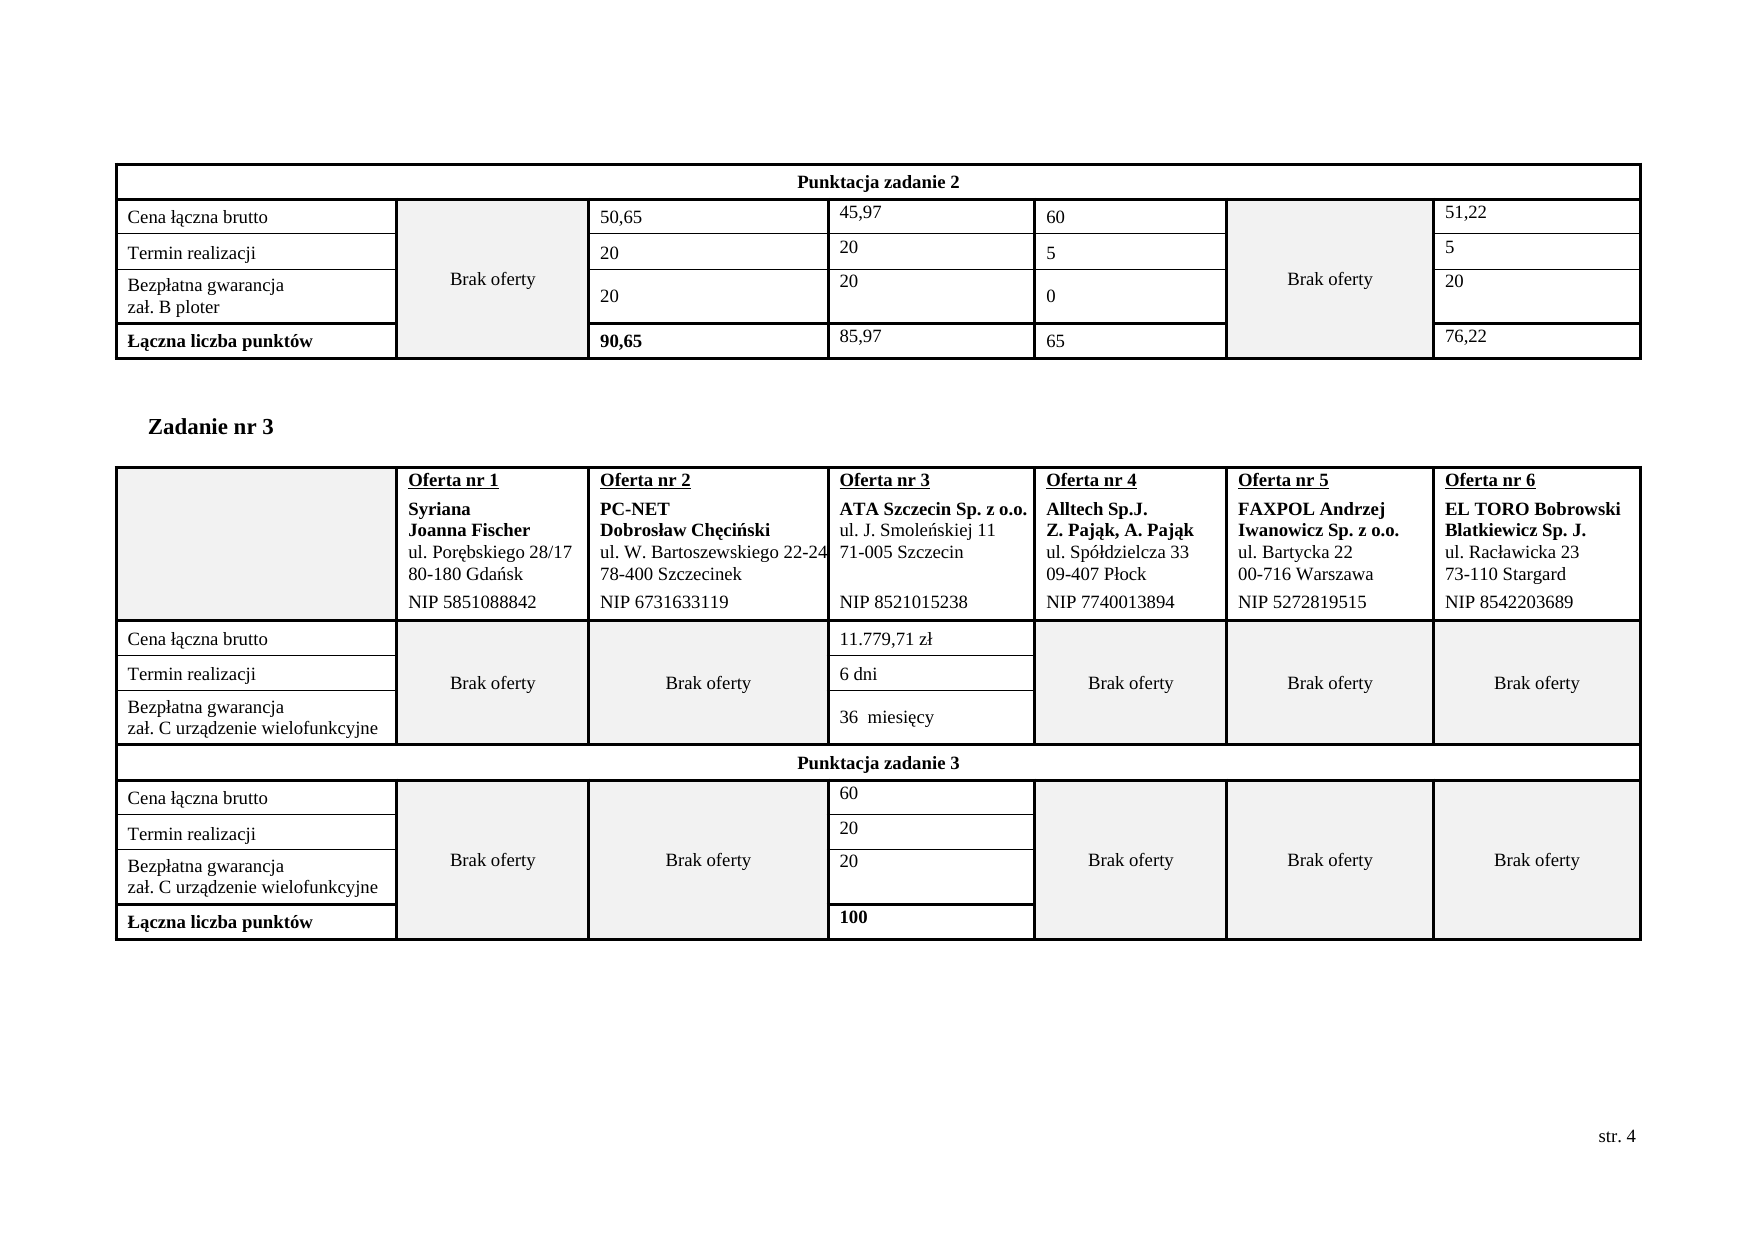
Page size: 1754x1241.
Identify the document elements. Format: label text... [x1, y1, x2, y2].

table_header Oferta nr 5 FAXPOL Andrzej Iwanowicz Sp. z o.o. ul. Bartycka 22 00-716 Warszawa NIP 5272819515 [1228, 469, 1432, 619]
table_cell Termin realizacji [118, 815, 395, 849]
table_cell 5 [1036, 234, 1225, 269]
table_cell Bezpłatna gwarancja zał. C urządzenie wielofunkcyjne [118, 691, 395, 743]
table_cell Brak oferty [590, 782, 827, 938]
table_cell 20 [830, 850, 1033, 902]
table_cell Brak oferty [1435, 782, 1639, 938]
table_cell 0 [1036, 270, 1225, 322]
table_cell Bezpłatna gwarancja zał. C urządzenie wielofunkcyjne [118, 850, 395, 902]
table_cell 100 [830, 906, 1033, 938]
table_cell 20 [830, 270, 1033, 322]
table_cell Brak oferty [1036, 782, 1225, 938]
table_cell 51,22 [1435, 201, 1639, 233]
text Zadanie nr 3 [103, 413, 1636, 439]
table_cell Termin realizacji [118, 234, 395, 269]
table_cell 20 [1435, 270, 1639, 322]
table_cell 85,97 [830, 325, 1033, 357]
table_cell 20 [590, 270, 827, 322]
table_cell 20 [830, 815, 1033, 849]
table_cell Punktacja zadanie 3 [118, 746, 1639, 778]
table_cell Łączna liczba punktów [118, 325, 395, 357]
table_cell 65 [1036, 325, 1225, 357]
table_cell Brak oferty [1036, 622, 1225, 743]
table_cell Punktacja zadanie 2 [118, 166, 1639, 198]
table_header Oferta nr 3 ATA Szczecin Sp. z o.o. ul. J. Smoleńskiej 11 71-005 Szczecin NIP 8521015238 [830, 469, 1033, 619]
table_cell Brak oferty [398, 622, 587, 743]
table_cell Brak oferty [398, 782, 587, 938]
table_cell 5 [1435, 234, 1639, 269]
table_cell Brak oferty [1228, 201, 1432, 357]
table_cell Cena łączna brutto [118, 201, 395, 233]
table_header Oferta nr 1 Syriana Joanna Fischer ul. Porębskiego 28/17 80-180 Gdańsk NIP 5851088842 [398, 469, 587, 619]
table_cell 60 [1036, 201, 1225, 233]
table_cell Brak oferty [590, 622, 827, 743]
table_cell Cena łączna brutto [118, 782, 395, 814]
table_cell 20 [590, 234, 827, 269]
table_cell Bezpłatna gwarancja zał. B ploter [118, 270, 395, 322]
table_header Oferta nr 6 EL TORO Bobrowski Blatkiewicz Sp. J. ul. Racławicka 23 73-110 Stargard NIP 8542203689 [1435, 469, 1639, 619]
table_cell Brak oferty [1435, 622, 1639, 743]
table_cell 50,65 [590, 201, 827, 233]
table_cell 11.779,71 zł [830, 622, 1033, 654]
table_cell 6 dni [830, 656, 1033, 690]
table_header [118, 469, 395, 619]
table_cell Cena łączna brutto [118, 622, 395, 654]
table_cell 45,97 [830, 201, 1033, 233]
table_cell 90,65 [590, 325, 827, 357]
table_cell 36 miesięcy [830, 691, 1033, 743]
table_cell Brak oferty [1228, 622, 1432, 743]
table_header Oferta nr 4 Alltech Sp.J. Z. Pająk, A. Pająk ul. Spółdzielcza 33 09-407 Płock NIP 7740013894 [1036, 469, 1225, 619]
table_cell 60 [830, 782, 1033, 814]
table_cell Termin realizacji [118, 656, 395, 690]
table_cell 76,22 [1435, 325, 1639, 357]
table_header Oferta nr 2 PC-NET Dobrosław Chęciński ul. W. Bartoszewskiego 22-24 78-400 Szczecinek NIP 6731633119 [590, 469, 827, 619]
table_cell Brak oferty [1228, 782, 1432, 938]
table_cell 20 [830, 234, 1033, 269]
table_cell Łączna liczba punktów [118, 906, 395, 938]
table_cell Brak oferty [398, 201, 587, 357]
